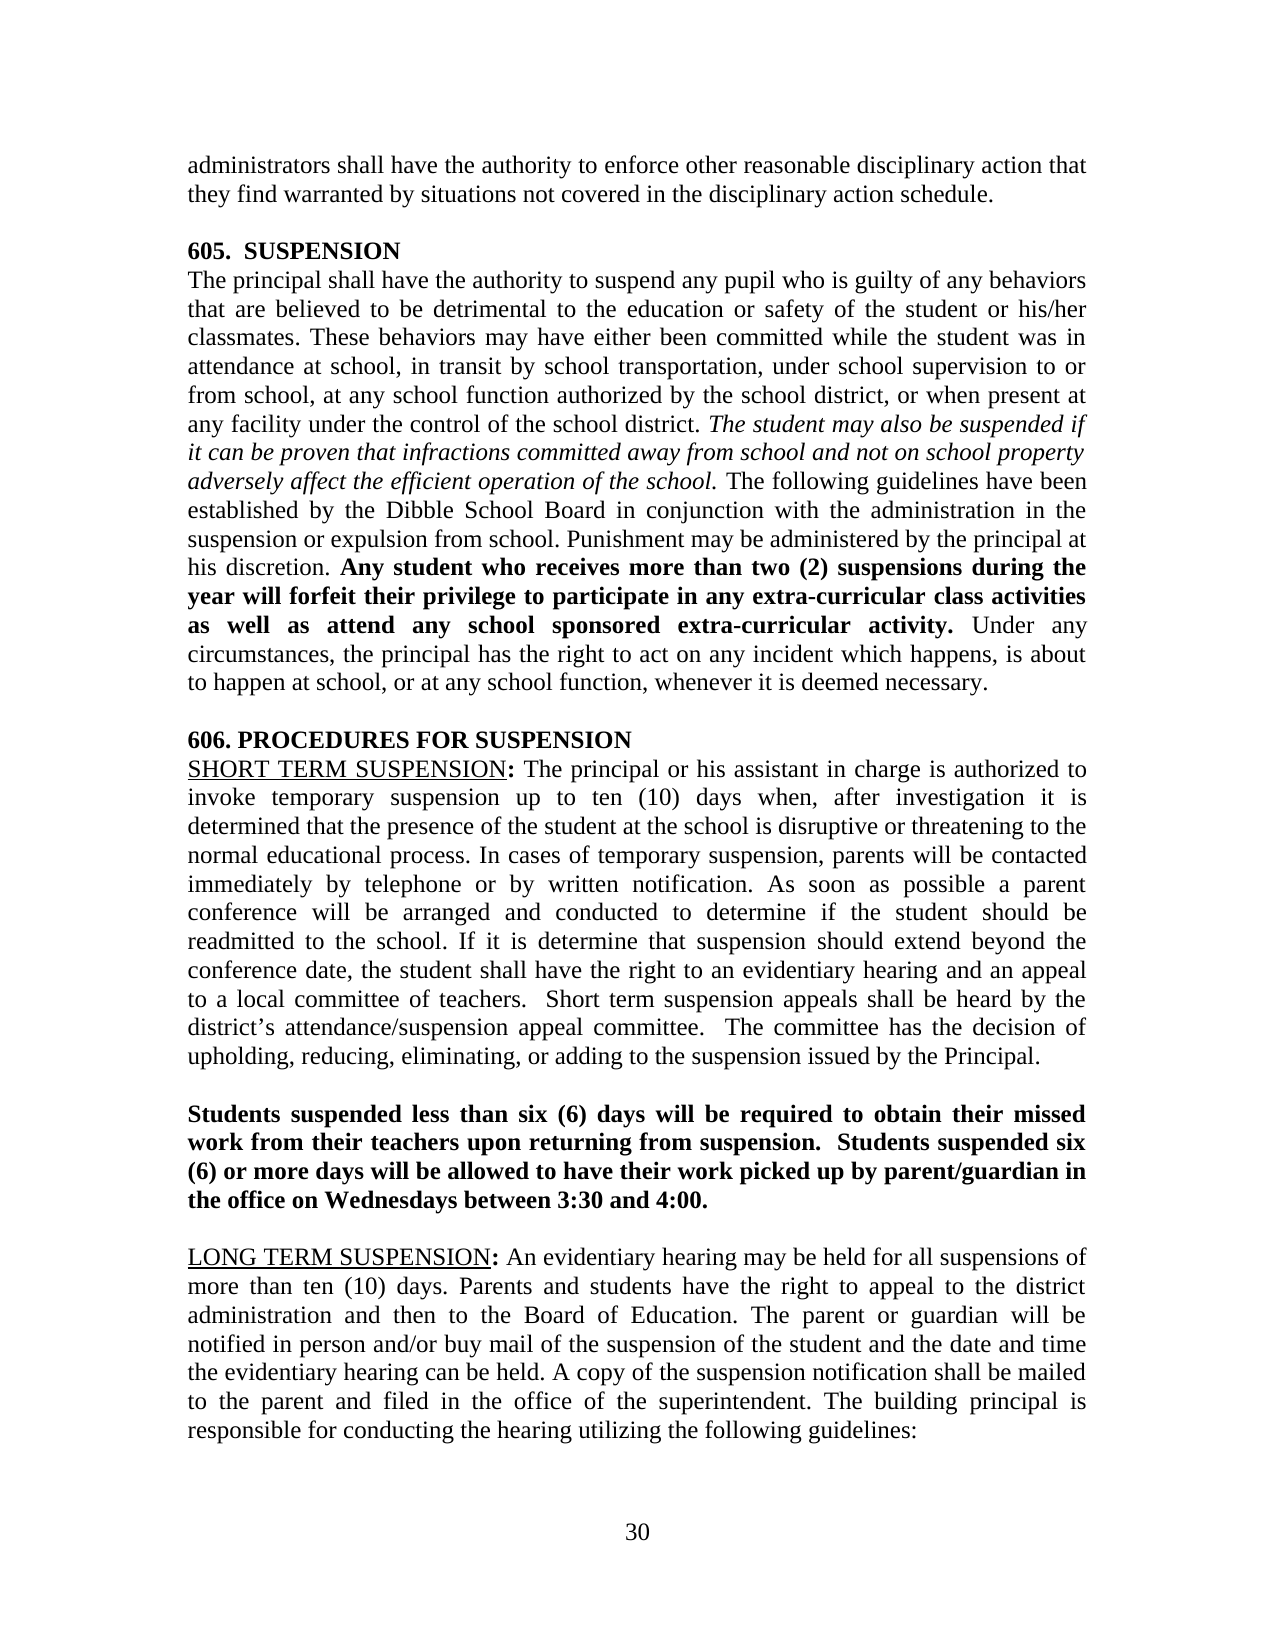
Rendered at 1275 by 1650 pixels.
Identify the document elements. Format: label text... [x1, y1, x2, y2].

text 605. SUSPENSION [187, 236, 1087, 265]
text The principal shall have the authority to suspend any pupil who is guilty of any behaviors that are believed to be detrimental to the education or safety of the student or his/her classmates. These behaviors may have either been committed while the student was in attendance at school, in transit by school transportation, under school supervision to or from school, at any school function authorized by the school district, or when present at any facility under the control of the school district. The student may also be suspended if it can be proven that infractions committed away from school and not on school property adversely affect the efficient operation of the school. The following guidelines have been established by the Dibble School Board in conjunction with the administration in the suspension or expulsion from school. Punishment may be administered by the principal at his discretion. Any student who receives more than two (2) suspensions during the year will forfeit their privilege to participate in any extra-curricular class activities as well as attend any school sponsored extra-curricular activity. Under any circumstances, the principal has the right to act on any incident which happens, is about to happen at school, or at any school function, whenever it is deemed necessary. [187, 265, 1087, 696]
text LONG TERM SUSPENSION: An evidentiary hearing may be held for all suspensions of more than ten (10) days. Parents and students have the right to appeal to the district administration and then to the Board of Education. The parent or guardian will be notified in person and/or buy mail of the suspension of the student and the date and time the evidentiary hearing can be held. A copy of the suspension notification shall be mailed to the parent and filed in the office of the superintendent. The building principal is responsible for conducting the hearing utilizing the following guidelines: [187, 1242, 1087, 1444]
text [187, 150, 1087, 207]
text SHORT TERM SUSPENSION: The principal or his assistant in charge is authorized to invoke temporary suspension up to ten (10) days when, after investigation it is determined that the presence of the student at the school is disruptive or threatening to the normal educational process. In cases of temporary suspension, parents will be contacted immediately by telephone or by written notification. As soon as possible a parent conference will be arranged and conducted to determine if the student should be readmitted to the school. If it is determine that suspension should extend beyond the conference date, the student shall have the right to an evidentiary hearing and an appeal to a local committee of teachers. Short term suspension appeals shall be heard by the district’s attendance/suspension appeal committee. The committee has the decision of upholding, reducing, eliminating, or adding to the suspension issued by the Principal. [187, 754, 1087, 1070]
text 606. PROCEDURES FOR SUSPENSION [187, 725, 1087, 754]
text Students suspended less than six (6) days will be required to obtain their missed work from their teachers upon returning from suspension. Students suspended six (6) or more days will be allowed to have their work picked up by parent/guardian in the office on Wednesdays between 3:30 and 4:00. [187, 1099, 1087, 1214]
